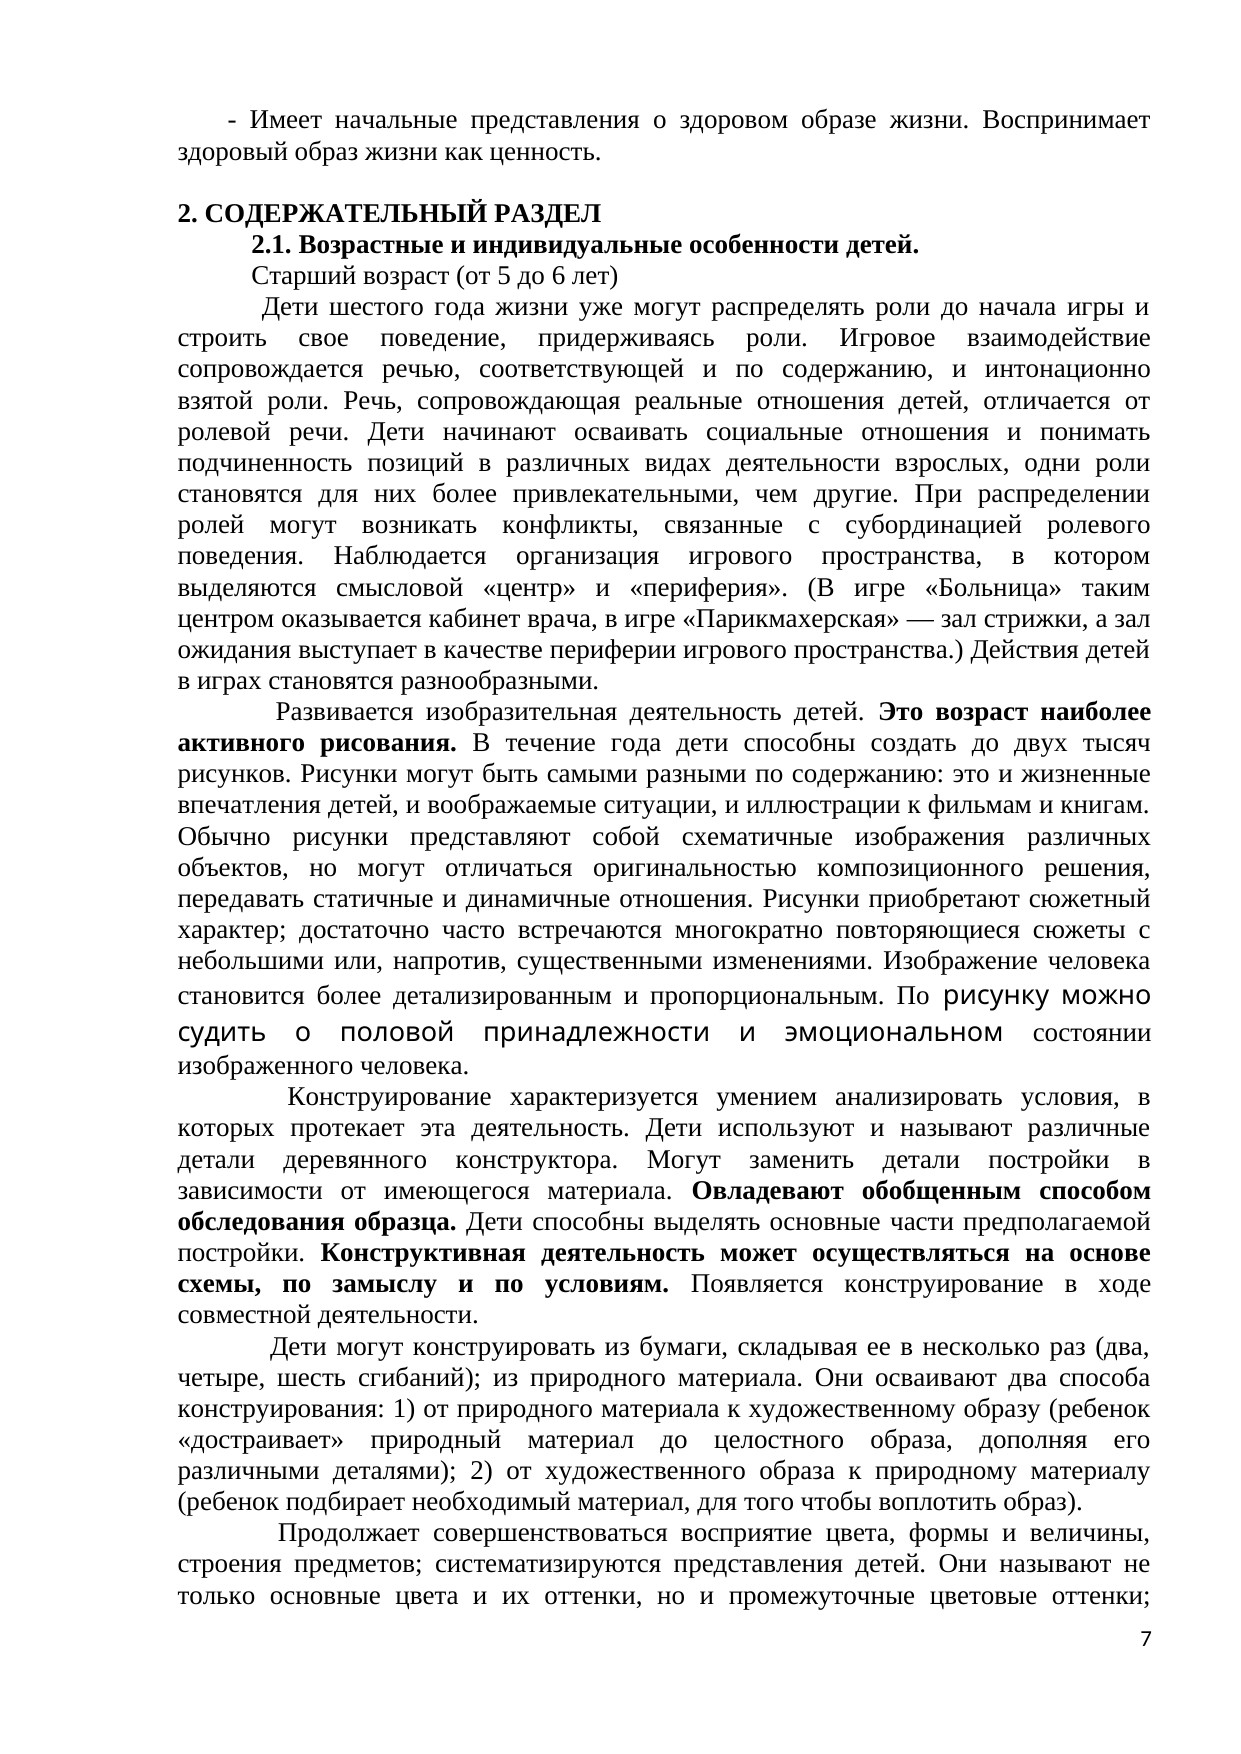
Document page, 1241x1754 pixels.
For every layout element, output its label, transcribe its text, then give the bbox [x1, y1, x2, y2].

text Конструирование характеризуется умением анализировать условия, в которых протекает эта деятельность. Дети используют и называют различные детали деревянного конструктора. Могут заменить детали постройки в зависимости от имеющегося материала. Овладевают обобщенным способом обследования образца. Дети способны выделять основные части предполагаемой постройки. Конструктивная деятельность может осуществляться на основе схемы, по замыслу и по условиям. Появляется конструирование в ходе совместной деятельности. [177, 1080, 1152, 1329]
text Старший возраст (от 5 до 6 лет) [177, 259, 1152, 290]
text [177, 1516, 1152, 1610]
text - Имеет начальные представления о здоровом образе жизни. Воспринимает здоровый образ жизни как ценность. [177, 103, 1152, 166]
text Дети могут конструировать из бумаги, складывая ее в несколько раз (два, четыре, шесть сгибаний); из природного материала. Они осваивают два способа конструирования: 1) от природного материала к художественному образу (ребенок «достраивает» природный материал до целостного образа, дополняя его различными деталями); 2) от художественного образа к природному материалу (ребенок подбирает необходимый материал, для того чтобы воплотить образ). [177, 1329, 1152, 1516]
text Дети шестого года жизни уже могут распределять роли до начала игры и строить свое поведение, придерживаясь роли. Игровое взаимодействие сопровождается речью, соответствующей и по содержанию, и интонационно взятой роли. Речь, сопровождающая реальные отношения детей, отличается от ролевой речи. Дети начинают осваивать социальные отношения и понимать подчиненность позиций в различных видах деятельности взрослых, одни роли становятся для них более привлекательными, чем другие. При распределении ролей могут возникать конфликты, связанные с субординацией ролевого поведения. Наблюдается организация игрового пространства, в котором выделяются смысловой «центр» и «периферия». (В игре «Больница» таким центром оказывается кабинет врача, в игре «Парикмахерская» — зал стрижки, а зал ожидания выступает в качестве периферии игрового пространства.) Действия детей в играх становятся разнообразными. [177, 290, 1152, 695]
text 2.1. Возрастные и индивидуальные особенности детей. [177, 228, 1152, 259]
text 2. СОДЕРЖАТЕЛЬНЫЙ РАЗДЕЛ [177, 197, 1152, 228]
text Развивается изобразительная деятельность детей. Это возраст наиболее активного рисования. В течение года дети способны создать до двух тысяч рисунков. Рисунки могут быть самыми разными по содержанию: это и жизненные впечатления детей, и воображаемые ситуации, и иллюстрации к фильмам и книгам. Обычно рисунки представляют собой схематичные изображения различных объектов, но могут отличаться оригинальностью композиционного решения, передавать статичные и динамичные отношения. Рисунки приобретают сюжетный характер; достаточно часто встречаются многократно повторяющиеся сюжеты с небольшими или, напротив, существенными изменениями. Изображение человека становится более детализированным и пропорциональным. По рисунку можно судить о половой принадлежности и эмоциональном состоянии изображенного человека. [177, 695, 1152, 1080]
